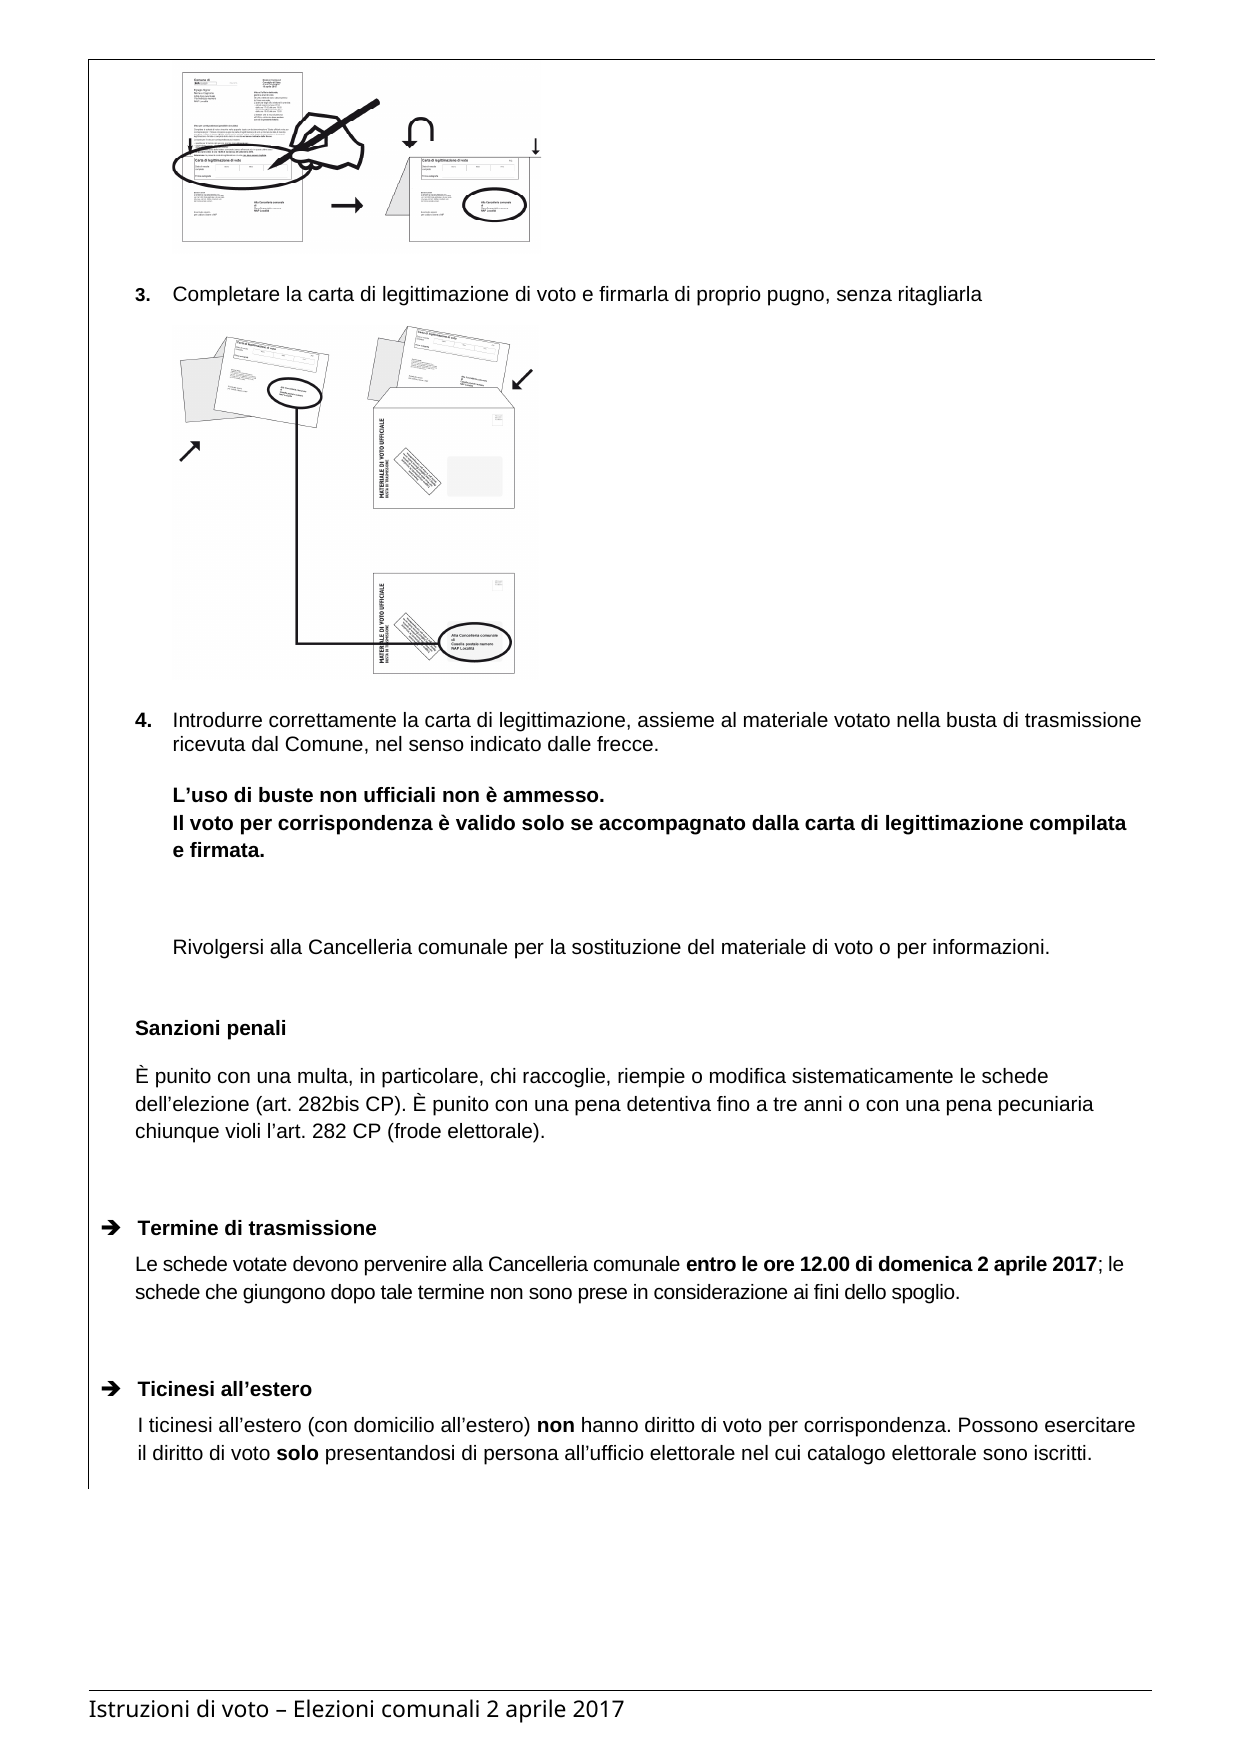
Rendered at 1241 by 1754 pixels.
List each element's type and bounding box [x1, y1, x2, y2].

table_cell [89, 60, 1155, 1489]
picture [172, 325, 539, 680]
